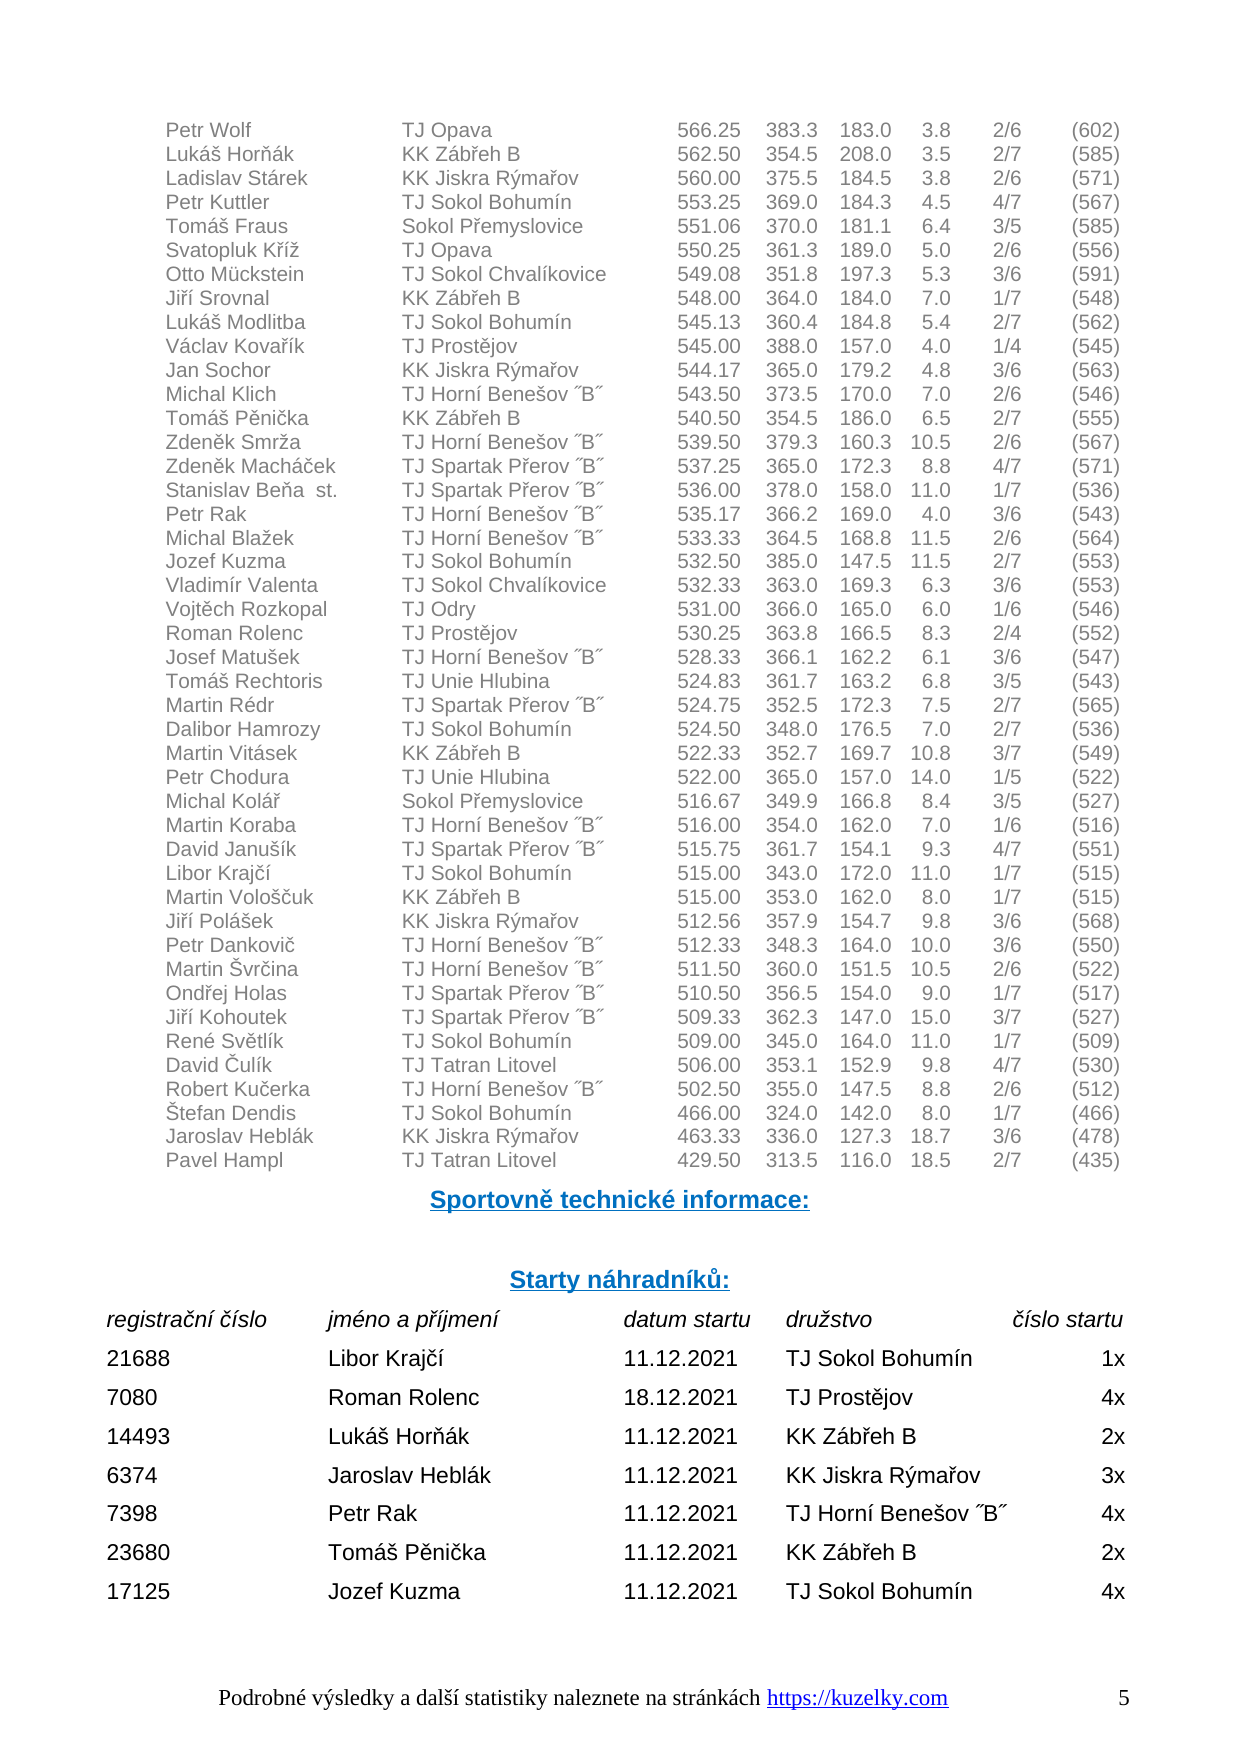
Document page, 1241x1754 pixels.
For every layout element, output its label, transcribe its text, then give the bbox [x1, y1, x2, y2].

text Vladimír Valenta TJ Sokol Chvalíkovice 532.33 363.0 169.3 6.3 3/6 (553) [106, 573, 1134, 597]
text registrační číslo jméno a příjmení datum startu družstvo číslo startu [106, 1306, 1134, 1332]
text Lukáš Modlitba TJ Sokol Bohumín 545.13 360.4 184.8 5.4 2/7 (562) [106, 310, 1134, 334]
text Stanislav Beňa st. TJ Spartak Přerov ˝B˝ 536.00 378.0 158.0 11.0 1/7 (536) [106, 477, 1134, 501]
text Petr Rak TJ Horní Benešov ˝B˝ 535.17 366.2 169.0 4.0 3/6 (543) [106, 501, 1134, 525]
text Sportovně technické informace: [94, 1185, 1145, 1213]
text Tomáš Fraus Sokol Přemyslovice 551.06 370.0 181.1 6.4 3/5 (585) [106, 214, 1134, 238]
text Jan Sochor KK Jiskra Rýmařov 544.17 365.0 179.2 4.8 3/6 (563) [106, 358, 1134, 382]
text Josef Matušek TJ Horní Benešov ˝B˝ 528.33 366.1 162.2 6.1 3/6 (547) [106, 645, 1134, 669]
text Roman Rolenc TJ Prostějov 530.25 363.8 166.5 8.3 2/4 (552) [106, 621, 1134, 645]
text Lukáš Horňák KK Zábřeh B 562.50 354.5 208.0 3.5 2/7 (585) [106, 142, 1134, 166]
text Jiří Kohoutek TJ Spartak Přerov ˝B˝ 509.33 362.3 147.0 15.0 3/7 (527) [106, 1004, 1134, 1028]
text Tomáš Rechtoris TJ Unie Hlubina 524.83 361.7 163.2 6.8 3/5 (543) [106, 669, 1134, 693]
text 23680 Tomáš Pěnička 11.12.2021 KK Zábřeh B 2x [106, 1539, 1134, 1566]
text David Janušík TJ Spartak Přerov ˝B˝ 515.75 361.7 154.1 9.3 4/7 (551) [106, 837, 1134, 861]
text Starty náhradníků: [94, 1265, 1145, 1294]
text Jaroslav Heblák KK Jiskra Rýmařov 463.33 336.0 127.3 18.7 3/6 (478) [106, 1124, 1134, 1148]
text Vojtěch Rozkopal TJ Odry 531.00 366.0 165.0 6.0 1/6 (546) [106, 597, 1134, 621]
text Václav Kovařík TJ Prostějov 545.00 388.0 157.0 4.0 1/4 (545) [106, 334, 1134, 358]
text Petr Dankovič TJ Horní Benešov ˝B˝ 512.33 348.3 164.0 10.0 3/6 (550) [106, 933, 1134, 957]
text Jiří Polášek KK Jiskra Rýmařov 512.56 357.9 154.7 9.8 3/6 (568) [106, 909, 1134, 933]
text 7398 Petr Rak 11.12.2021 TJ Horní Benešov ˝B˝ 4x [106, 1500, 1134, 1527]
text Libor Krajčí TJ Sokol Bohumín 515.00 343.0 172.0 11.0 1/7 (515) [106, 861, 1134, 885]
text Svatopluk Kříž TJ Opava 550.25 361.3 189.0 5.0 2/6 (556) [106, 238, 1134, 262]
text René Světlík TJ Sokol Bohumín 509.00 345.0 164.0 11.0 1/7 (509) [106, 1028, 1134, 1052]
text Jozef Kuzma TJ Sokol Bohumín 532.50 385.0 147.5 11.5 2/7 (553) [106, 549, 1134, 573]
text David Čulík TJ Tatran Litovel 506.00 353.1 152.9 9.8 4/7 (530) [106, 1052, 1134, 1076]
text Tomáš Pěnička KK Zábřeh B 540.50 354.5 186.0 6.5 2/7 (555) [106, 406, 1134, 429]
text Robert Kučerka TJ Horní Benešov ˝B˝ 502.50 355.0 147.5 8.8 2/6 (512) [106, 1076, 1134, 1100]
text Michal Klich TJ Horní Benešov ˝B˝ 543.50 373.5 170.0 7.0 2/6 (546) [106, 382, 1134, 406]
text Petr Chodura TJ Unie Hlubina 522.00 365.0 157.0 14.0 1/5 (522) [106, 765, 1134, 789]
text Michal Blažek TJ Horní Benešov ˝B˝ 533.33 364.5 168.8 11.5 2/6 (564) [106, 525, 1134, 549]
text Pavel Hampl TJ Tatran Litovel 429.50 313.5 116.0 18.5 2/7 (435) [106, 1148, 1134, 1172]
text Petr Wolf TJ Opava 566.25 383.3 183.0 3.8 2/6 (602) [106, 118, 1134, 142]
text 7080 Roman Rolenc 18.12.2021 TJ Prostějov 4x [106, 1384, 1134, 1410]
text Martin Koraba TJ Horní Benešov ˝B˝ 516.00 354.0 162.0 7.0 1/6 (516) [106, 813, 1134, 837]
text Ladislav Stárek KK Jiskra Rýmařov 560.00 375.5 184.5 3.8 2/6 (571) [106, 166, 1134, 190]
text Martin Rédr TJ Spartak Přerov ˝B˝ 524.75 352.5 172.3 7.5 2/7 (565) [106, 693, 1134, 717]
text 21688 Libor Krajčí 11.12.2021 TJ Sokol Bohumín 1x [106, 1345, 1134, 1371]
text Martin Vološčuk KK Zábřeh B 515.00 353.0 162.0 8.0 1/7 (515) [106, 885, 1134, 909]
text Dalibor Hamrozy TJ Sokol Bohumín 524.50 348.0 176.5 7.0 2/7 (536) [106, 717, 1134, 741]
text Martin Vitásek KK Zábřeh B 522.33 352.7 169.7 10.8 3/7 (549) [106, 741, 1134, 765]
text 6374 Jaroslav Heblák 11.12.2021 KK Jiskra Rýmařov 3x [106, 1462, 1134, 1488]
text 17125 Jozef Kuzma 11.12.2021 TJ Sokol Bohumín 4x [106, 1578, 1134, 1604]
text Petr Kuttler TJ Sokol Bohumín 553.25 369.0 184.3 4.5 4/7 (567) [106, 190, 1134, 214]
text Jiří Srovnal KK Zábřeh B 548.00 364.0 184.0 7.0 1/7 (548) [106, 286, 1134, 310]
text Otto Mückstein TJ Sokol Chvalíkovice 549.08 351.8 197.3 5.3 3/6 (591) [106, 262, 1134, 286]
text Martin Švrčina TJ Horní Benešov ˝B˝ 511.50 360.0 151.5 10.5 2/6 (522) [106, 957, 1134, 981]
text 14493 Lukáš Horňák 11.12.2021 KK Zábřeh B 2x [106, 1423, 1134, 1449]
text Michal Kolář Sokol Přemyslovice 516.67 349.9 166.8 8.4 3/5 (527) [106, 789, 1134, 813]
text Štefan Dendis TJ Sokol Bohumín 466.00 324.0 142.0 8.0 1/7 (466) [106, 1100, 1134, 1124]
text Zdeněk Smrža TJ Horní Benešov ˝B˝ 539.50 379.3 160.3 10.5 2/6 (567) [106, 429, 1134, 453]
text Ondřej Holas TJ Spartak Přerov ˝B˝ 510.50 356.5 154.0 9.0 1/7 (517) [106, 981, 1134, 1004]
text Zdeněk Macháček TJ Spartak Přerov ˝B˝ 537.25 365.0 172.3 8.8 4/7 (571) [106, 453, 1134, 477]
